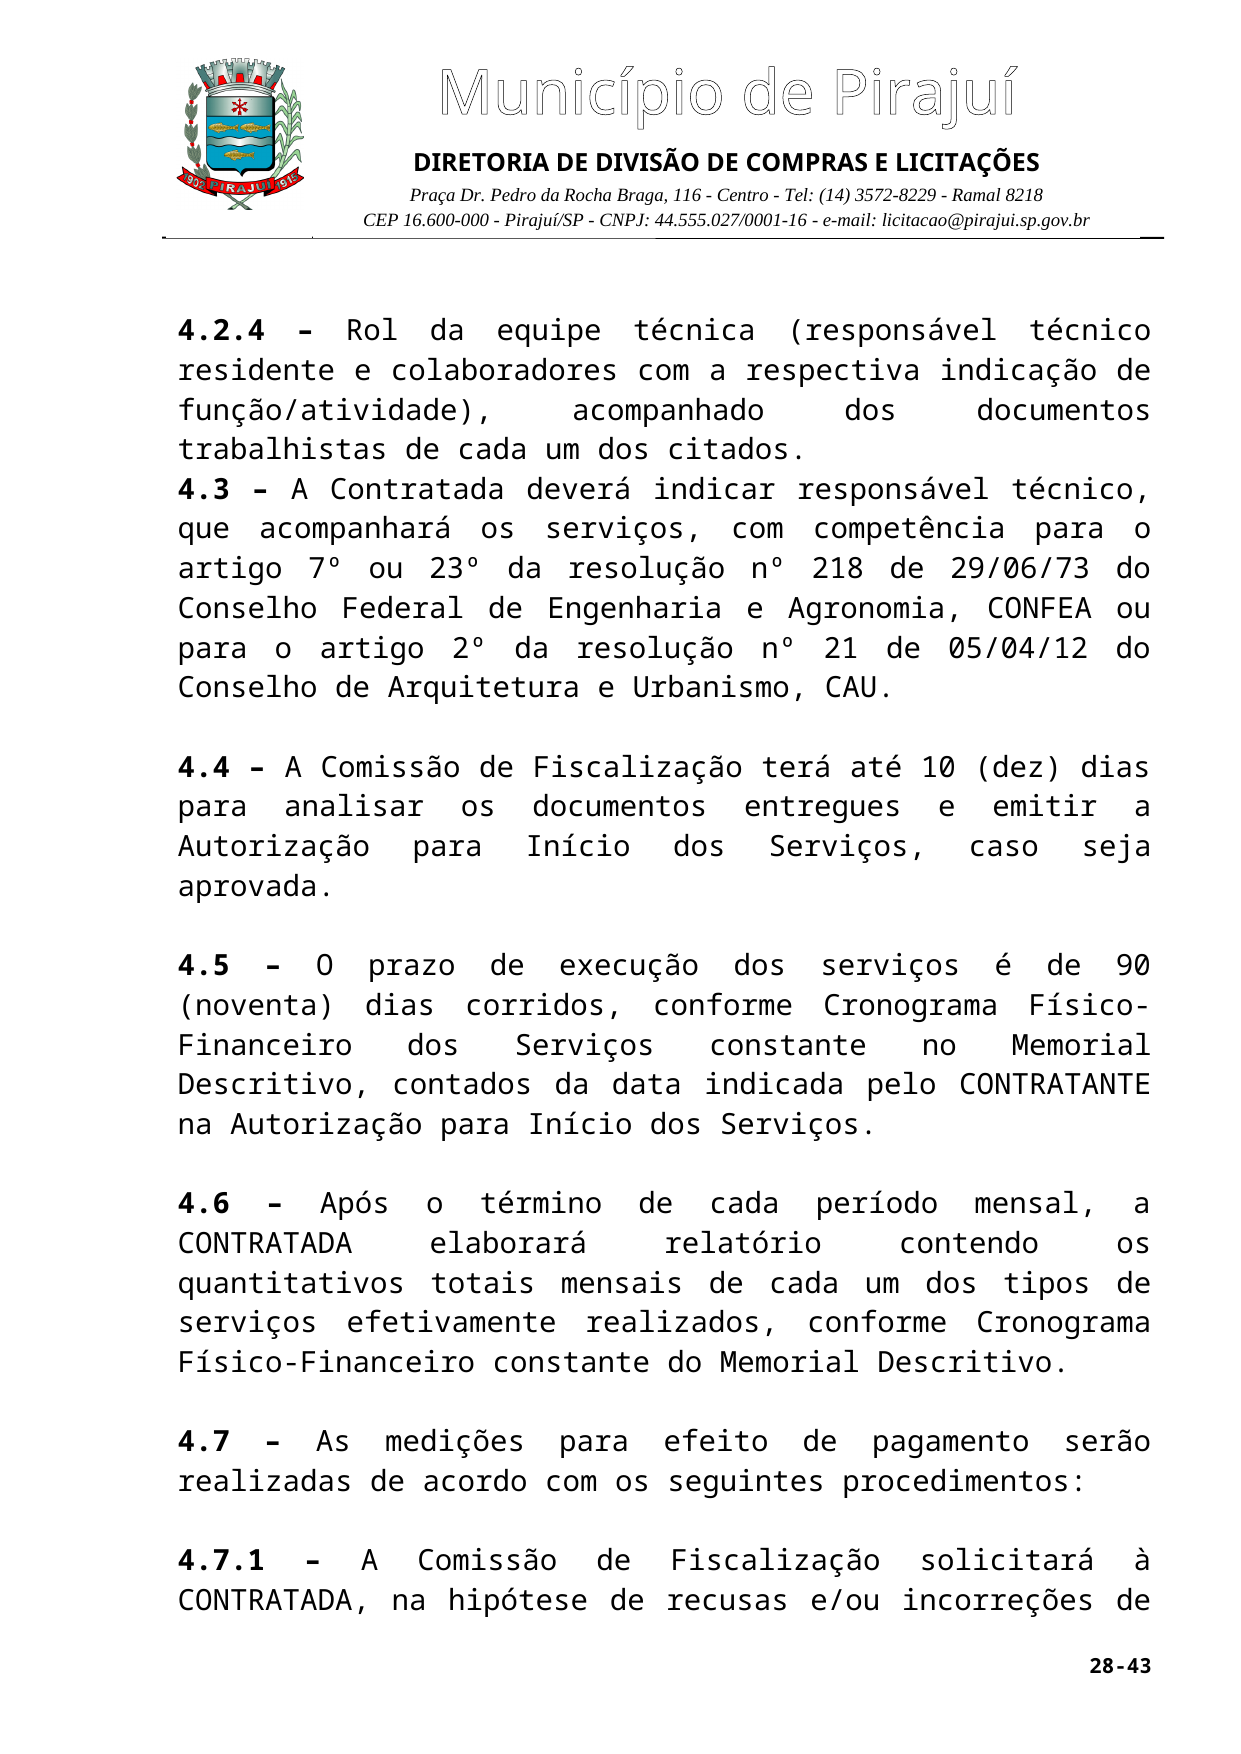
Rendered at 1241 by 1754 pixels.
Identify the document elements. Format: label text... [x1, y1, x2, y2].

text 4.3 – A Contratada deverá indicar responsável técnico, que acompanhará os serviços, com competência para o artigo 7º ou 23º da resolução nº 218 de 29/06/73 do Conselho Federal de Engenharia e Agronomia, CONFEA ou para o artigo 2º da resolução nº 21 de 05/04/12 do Conselho de Arquitetura e Urbanismo, CAU. [177, 468, 1152, 706]
text 4.4 – A Comissão de Fiscalização terá até 10 (dez) dias para analisar os documentos entregues e emitir a Autorização para Início dos Serviços, caso seja aprovada. [177, 746, 1152, 905]
text 4.6 – Após o término de cada período mensal, a CONTRATADA elaborará relatório contendo os quantitativos totais mensais de cada um dos tipos de serviços efetivamente realizados, conforme Cronograma Físico-Financeiro constante do Memorial Descritivo. [177, 1182, 1152, 1381]
text 4.5 – O prazo de execução dos serviços é de 90 (noventa) dias corridos, conforme Cronograma Físico-Financeiro dos Serviços constante no Memorial Descritivo, contados da data indicada pelo CONTRATANTE na Autorização para Início dos Serviços. [177, 944, 1152, 1143]
picture [176, 58, 304, 210]
text 4.7 – As medições para efeito de pagamento serão realizadas de acordo com os seguintes procedimentos: [177, 1421, 1152, 1500]
text 4.2.4 – Rol da equipe técnica (responsável técnico residente e colaboradores com a respectiva indicação de função/atividade), acompanhado dos documentos trabalhistas de cada um dos citados. [177, 309, 1152, 468]
